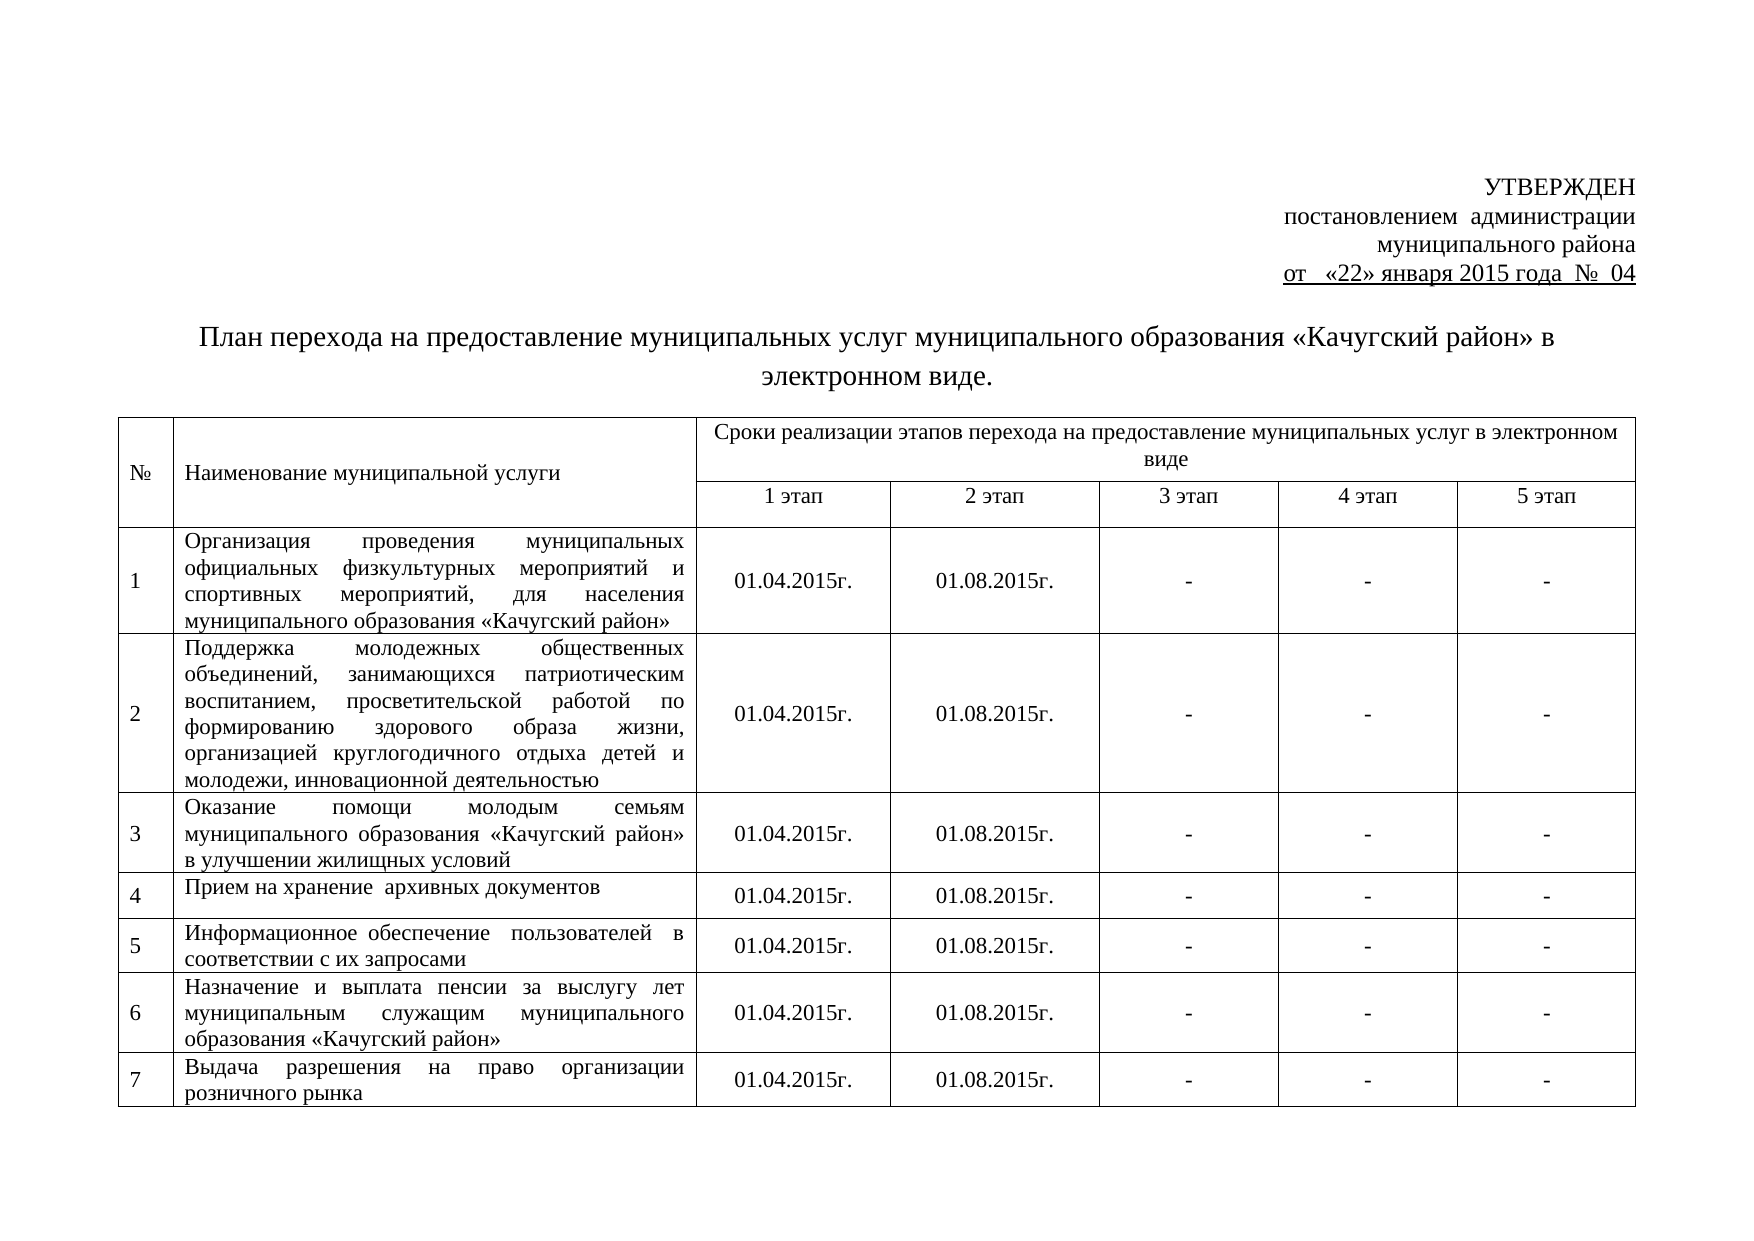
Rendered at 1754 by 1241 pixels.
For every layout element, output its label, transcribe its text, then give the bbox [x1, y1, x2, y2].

table_cell - [1458, 793, 1635, 872]
table_header № [119, 418, 173, 527]
table_cell 5 этап [1458, 482, 1635, 527]
table_cell 01.08.2015г. [891, 873, 1099, 918]
table_cell 01.04.2015г. [697, 634, 890, 792]
text УТВЕРЖДЕН [118, 172, 1636, 201]
table_cell Выдача разрешения на право организации розничного рынка [174, 1053, 696, 1106]
table_cell - [1458, 528, 1635, 633]
table_cell - [1100, 528, 1278, 633]
table_cell 7 [119, 1053, 173, 1106]
table_cell - [1279, 793, 1457, 872]
table_cell 01.04.2015г. [697, 873, 890, 918]
table_cell 01.08.2015г. [891, 793, 1099, 872]
table_cell 2 [119, 634, 173, 792]
table_cell 3 этап [1100, 482, 1278, 527]
table_cell - [1458, 973, 1635, 1052]
table_cell - [1279, 873, 1457, 918]
text от «22» января 2015 года № 04 [118, 258, 1636, 287]
table_cell 2 этап [891, 482, 1099, 527]
table_cell 6 [119, 973, 173, 1052]
table_cell 4 [119, 873, 173, 918]
table_cell - [1100, 793, 1278, 872]
table_cell - [1458, 1053, 1635, 1106]
table_cell 5 [119, 919, 173, 972]
table_cell 01.08.2015г. [891, 528, 1099, 633]
table_cell - [1279, 634, 1457, 792]
table_cell 01.08.2015г. [891, 1053, 1099, 1106]
text План перехода на предоставление муниципальных услуг муниципального образования «Качугский район» в электронном виде. [118, 319, 1636, 391]
table_cell - [1279, 1053, 1457, 1106]
table_cell Оказание помощи молодым семьям муниципального образования «Качугский район» в улучшении жилищных условий [174, 793, 696, 872]
table_cell - [1100, 919, 1278, 972]
table_cell - [1458, 873, 1635, 918]
table_cell - [1100, 973, 1278, 1052]
table_cell - [1100, 873, 1278, 918]
text муниципального района [118, 229, 1636, 258]
table_header Наименование муниципальной услуги [174, 418, 696, 527]
table_cell 01.04.2015г. [697, 1053, 890, 1106]
table_cell Назначение и выплата пенсии за выслугу лет муниципальным служащим муниципального образования «Качугский район» [174, 973, 696, 1052]
table_cell 01.08.2015г. [891, 973, 1099, 1052]
table_cell 1 [119, 528, 173, 633]
table_cell 01.08.2015г. [891, 919, 1099, 972]
table_cell - [1458, 919, 1635, 972]
table_cell - [1458, 634, 1635, 792]
table_cell - [1100, 1053, 1278, 1106]
table_cell 01.04.2015г. [697, 919, 890, 972]
table_cell 01.08.2015г. [891, 634, 1099, 792]
table_cell 1 этап [697, 482, 890, 527]
table_cell Информационное обеспечение пользователей в соответствии с их запросами [174, 919, 696, 972]
table_cell 4 этап [1279, 482, 1457, 527]
table_cell Поддержка молодежных общественных объединений, занимающихся патриотическим воспитанием, просветительской работой по формированию здорового образа жизни, организацией круглогодичного отдыха детей и молодежи, инновационной деятельностью [174, 634, 696, 792]
table_cell - [1279, 528, 1457, 633]
table_cell 01.04.2015г. [697, 973, 890, 1052]
table_header Сроки реализации этапов перехода на предоставление муниципальных услуг в электронном виде [697, 418, 1635, 481]
table_cell 01.04.2015г. [697, 793, 890, 872]
table_cell 3 [119, 793, 173, 872]
text постановлением администрации [118, 201, 1636, 229]
table_cell Прием на хранение архивных документов [174, 873, 696, 918]
table_cell 01.04.2015г. [697, 528, 890, 633]
table_cell - [1279, 919, 1457, 972]
table_cell Организация проведения муниципальных официальных физкультурных мероприятий и спортивных мероприятий, для населения муниципального образования «Качугский район» [174, 528, 696, 633]
table_cell - [1279, 973, 1457, 1052]
table_cell - [1100, 634, 1278, 792]
